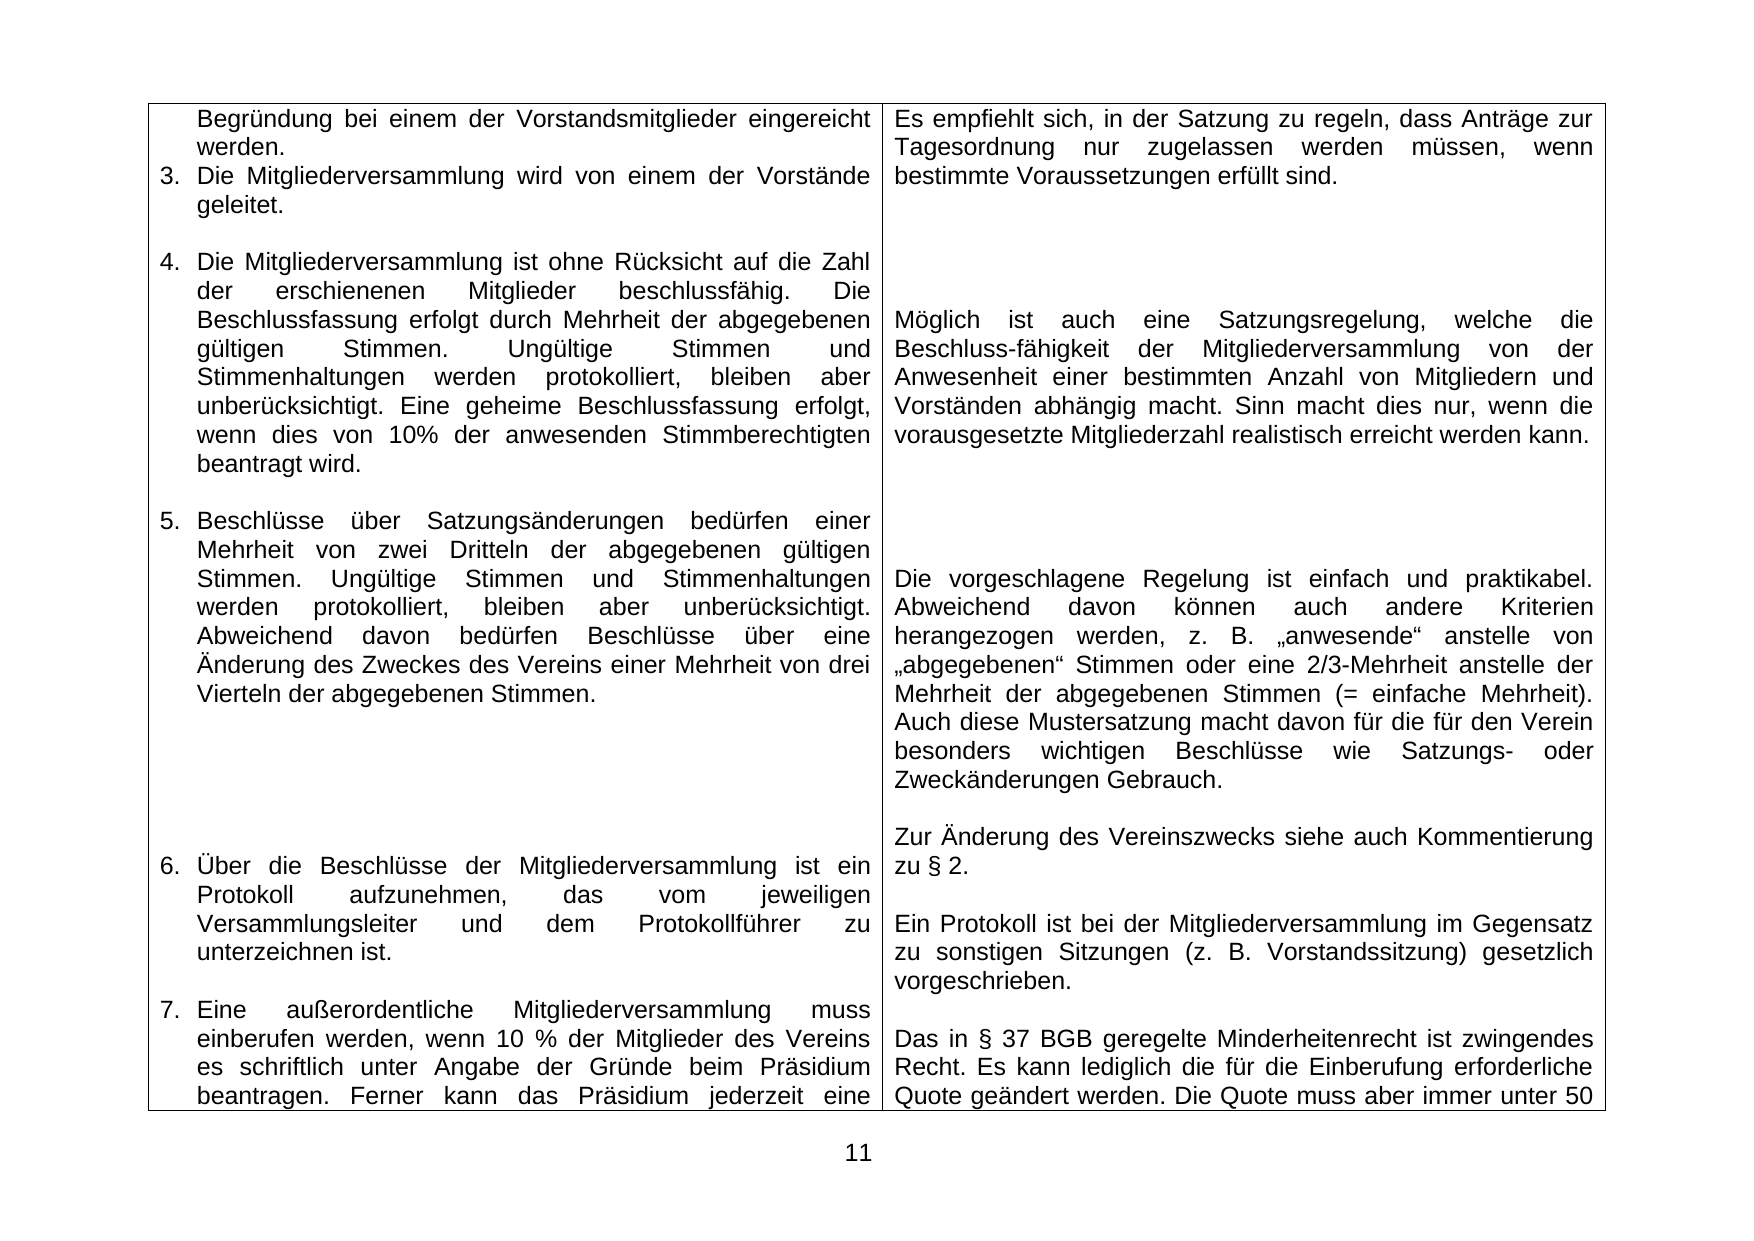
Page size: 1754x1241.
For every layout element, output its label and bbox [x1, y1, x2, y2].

table_cell [883, 104, 1605, 1110]
table_cell [149, 104, 882, 1110]
